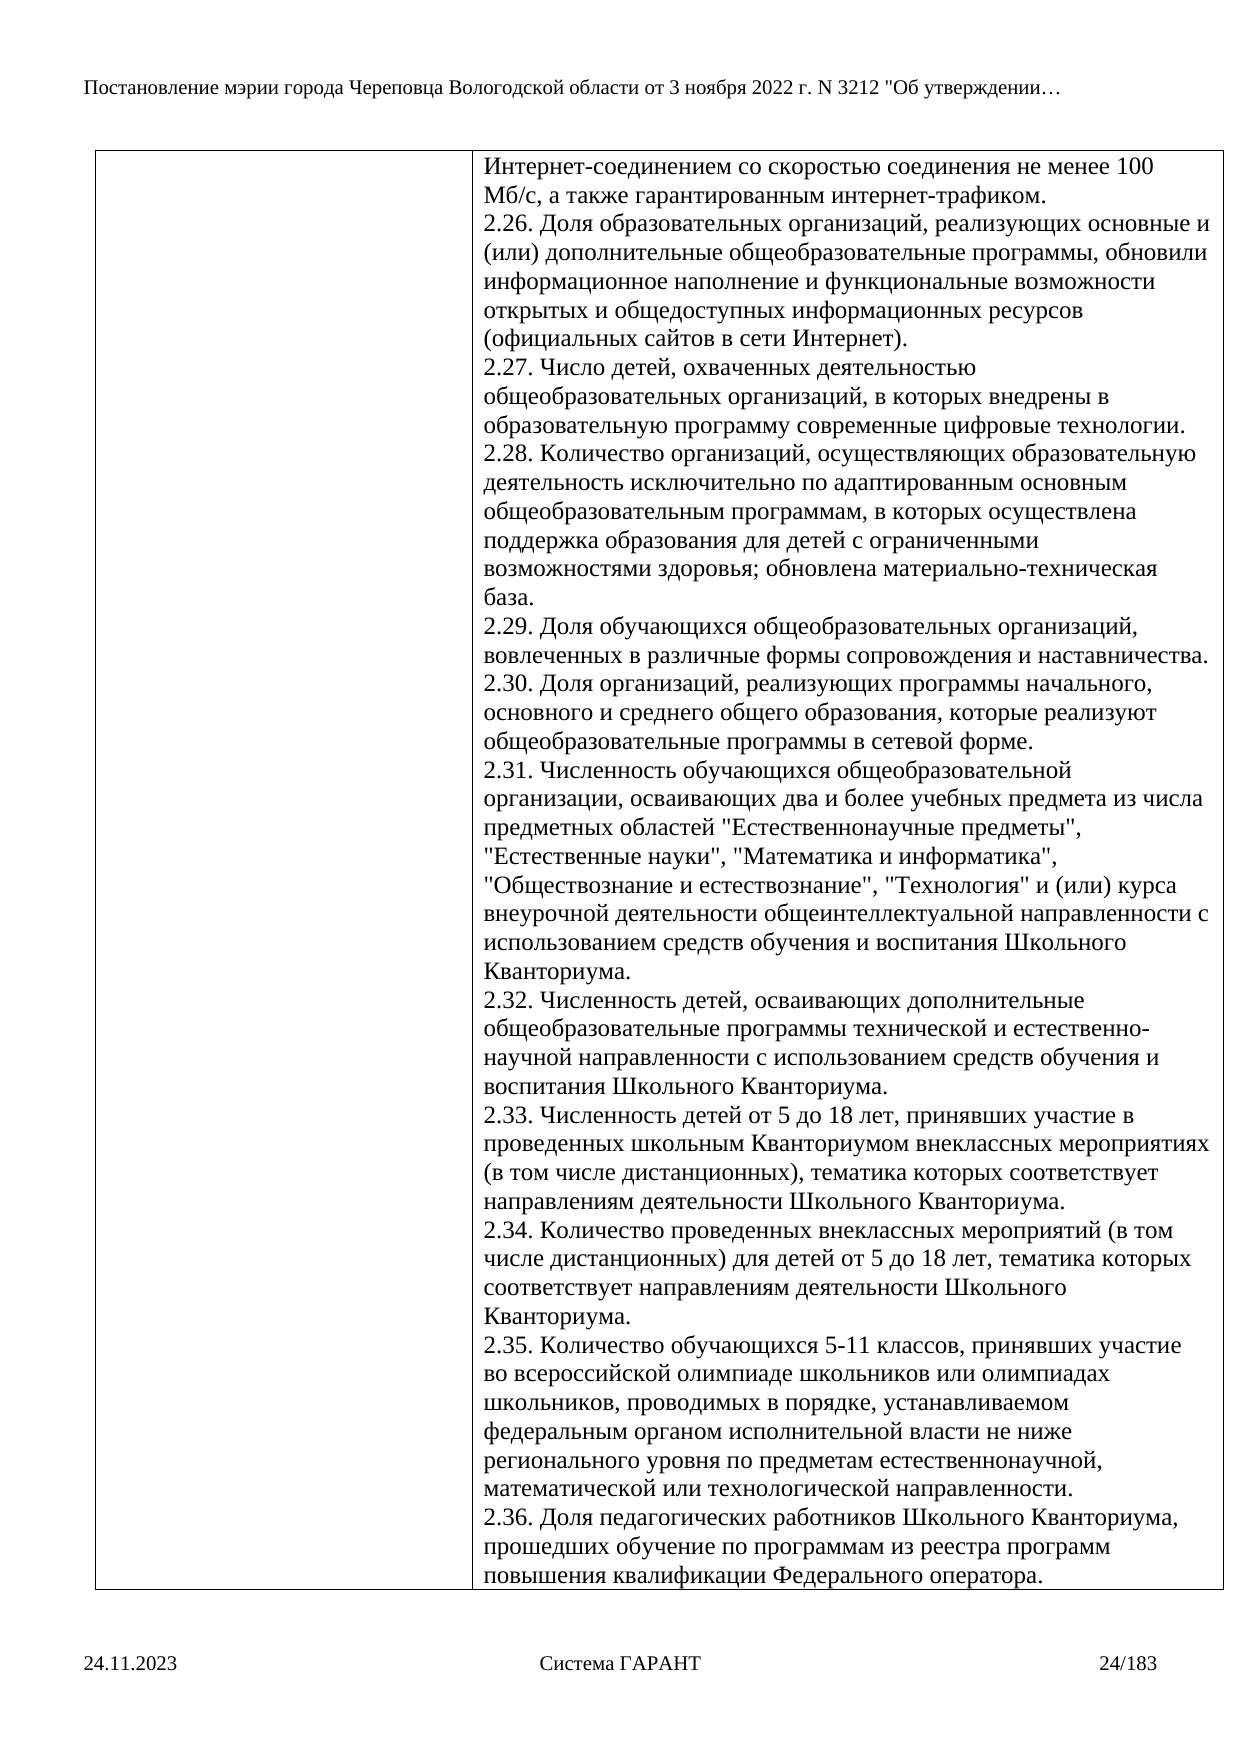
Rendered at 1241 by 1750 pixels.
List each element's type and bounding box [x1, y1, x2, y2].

table_cell [96, 151, 472, 1588]
table_cell [473, 151, 1223, 1588]
